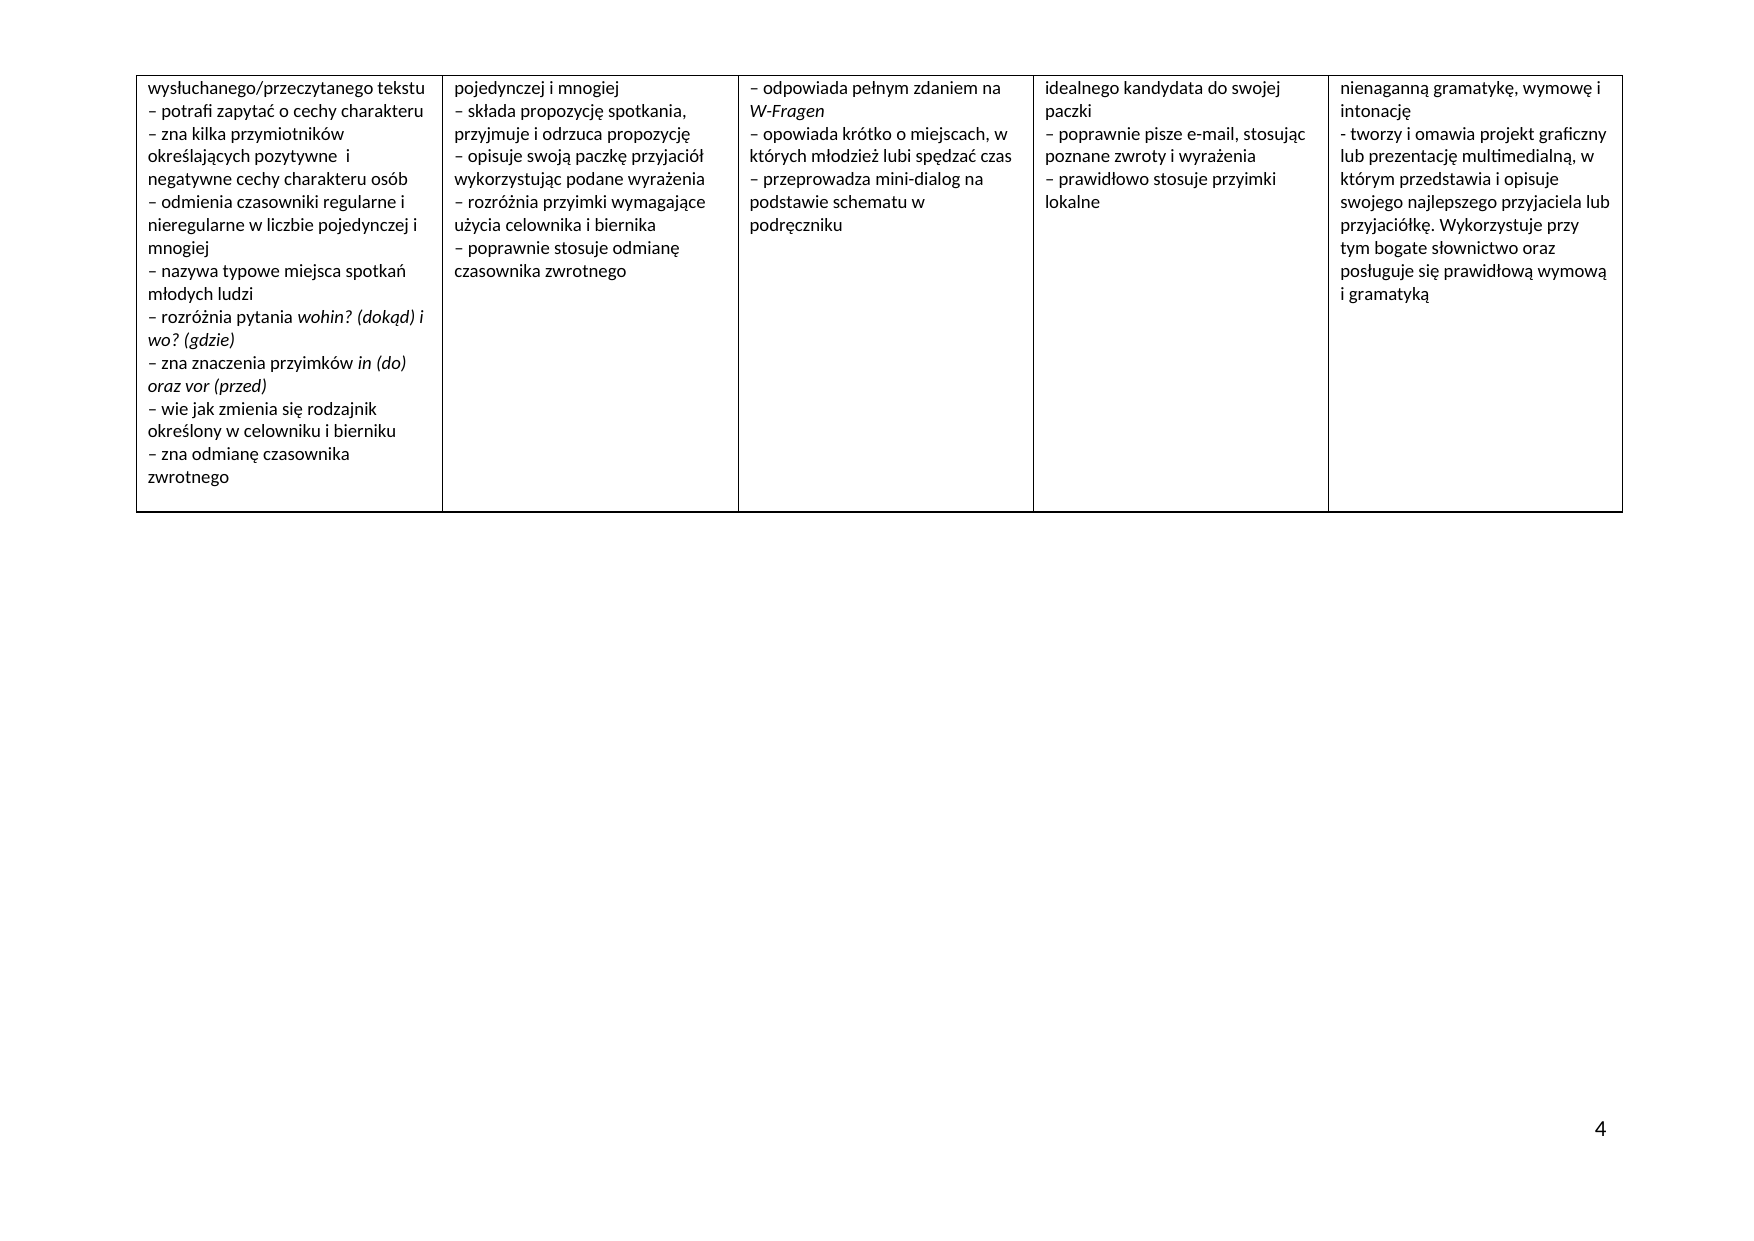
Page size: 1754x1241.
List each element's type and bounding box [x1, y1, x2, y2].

table_cell [1034, 76, 1328, 511]
table_cell [739, 76, 1033, 511]
table_cell [1329, 76, 1622, 511]
table_cell [137, 76, 442, 511]
table_cell [443, 76, 738, 511]
